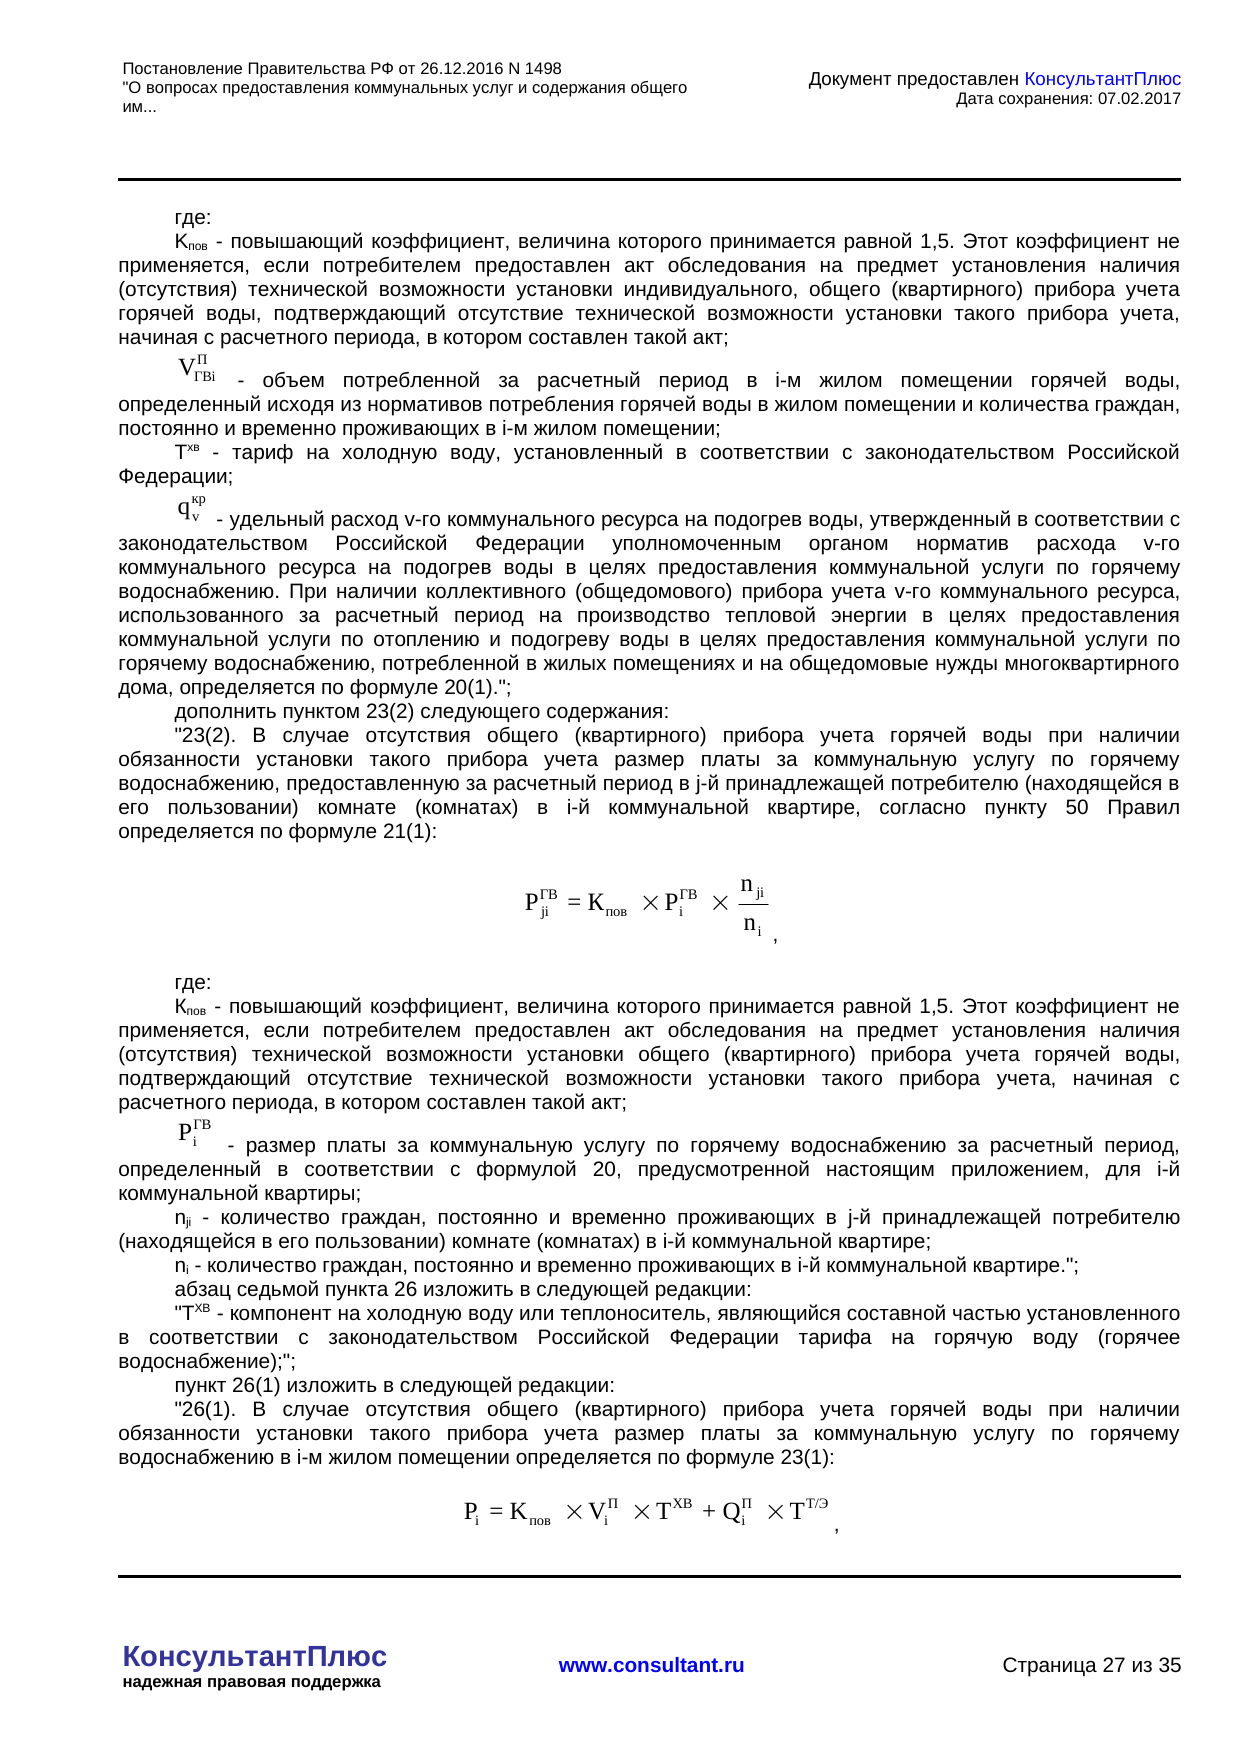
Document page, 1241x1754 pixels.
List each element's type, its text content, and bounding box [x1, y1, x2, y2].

text - объем потребленной за расчетный период в i-м жилом помещении горячей воды, определенный исходя из нормативов потребления горячей воды в жилом помещении и количества граждан, постоянно и временно проживающих в i-м жилом помещении; [118, 348, 1181, 440]
text , [118, 1493, 1181, 1536]
text где: [118, 205, 1181, 229]
text - удельный расход v-го коммунального ресурса на подогрев воды, утвержденный в соответствии с законодательством Российской Федерации уполномоченным органом норматив расхода v-го коммунального ресурса на подогрев воды в целях предоставления коммунальной услуги по горячему водоснабжению. При наличии коллективного (общедомового) прибора учета v-го коммунального ресурса, использованного за расчетный период на производство тепловой энергии в целях предоставления коммунальной услуги по отоплению и подогреву воды в целях предоставления коммунальной услуги по горячему водоснабжению, потребленной в жилых помещениях и на общедомовые нужды многоквартирного дома, определяется по формуле 20(1)."; [118, 488, 1181, 699]
text , [118, 867, 1181, 946]
text ni - количество граждан, постоянно и временно проживающих в i-й коммунальной квартире."; [118, 1253, 1181, 1277]
text пункт 26(1) изложить в следующей редакции: [118, 1373, 1181, 1397]
text - размер платы за коммунальную услугу по горячему водоснабжению за расчетный период, определенный в соответствии с формулой 20, предусмотренной настоящим приложением, для i-й коммунальной квартиры; [118, 1114, 1181, 1205]
text где: [118, 970, 1181, 994]
text "26(1). В случае отсутствия общего (квартирного) прибора учета горячей воды при наличии обязанности установки такого прибора учета размер платы за коммунальную услугу по горячему водоснабжению в i-м жилом помещении определяется по формуле 23(1): [118, 1397, 1181, 1469]
text Kпов - повышающий коэффициент, величина которого принимается равной 1,5. Этот коэффициент не применяется, если потребителем предоставлен акт обследования на предмет установления наличия (отсутствия) технической возможности установки индивидуального, общего (квартирного) прибора учета горячей воды, подтверждающий отсутствие технической возможности установки такого прибора учета, начиная с расчетного периода, в котором составлен такой акт; [118, 229, 1181, 348]
text абзац седьмой пункта 26 изложить в следующей редакции: [118, 1277, 1181, 1301]
text дополнить пунктом 23(2) следующего содержания: [118, 699, 1181, 723]
text Кпов - повышающий коэффициент, величина которого принимается равной 1,5. Этот коэффициент не применяется, если потребителем предоставлен акт обследования на предмет установления наличия (отсутствия) технической возможности установки общего (квартирного) прибора учета горячей воды, подтверждающий отсутствие технической возможности установки такого прибора учета, начиная с расчетного периода, в котором составлен такой акт; [118, 994, 1181, 1114]
text nji - количество граждан, постоянно и временно проживающих в j-й принадлежащей потребителю (находящейся в его пользовании) комнате (комнатах) в i-й коммунальной квартире; [118, 1205, 1181, 1253]
text "23(2). В случае отсутствия общего (квартирного) прибора учета горячей воды при наличии обязанности установки такого прибора учета размер платы за коммунальную услугу по горячему водоснабжению, предоставленную за расчетный период в j-й принадлежащей потребителю (находящейся в его пользовании) комнате (комнатах) в i-й коммунальной квартире, согласно пункту 50 Правил определяется по формуле 21(1): [118, 723, 1181, 843]
text "ТХВ - компонент на холодную воду или теплоноситель, являющийся составной частью установленного в соответствии с законодательством Российской Федерации тарифа на горячую воду (горячее водоснабжение);"; [118, 1301, 1181, 1373]
text Тхв - тариф на холодную воду, установленный в соответствии с законодательством Российской Федерации; [118, 440, 1181, 488]
